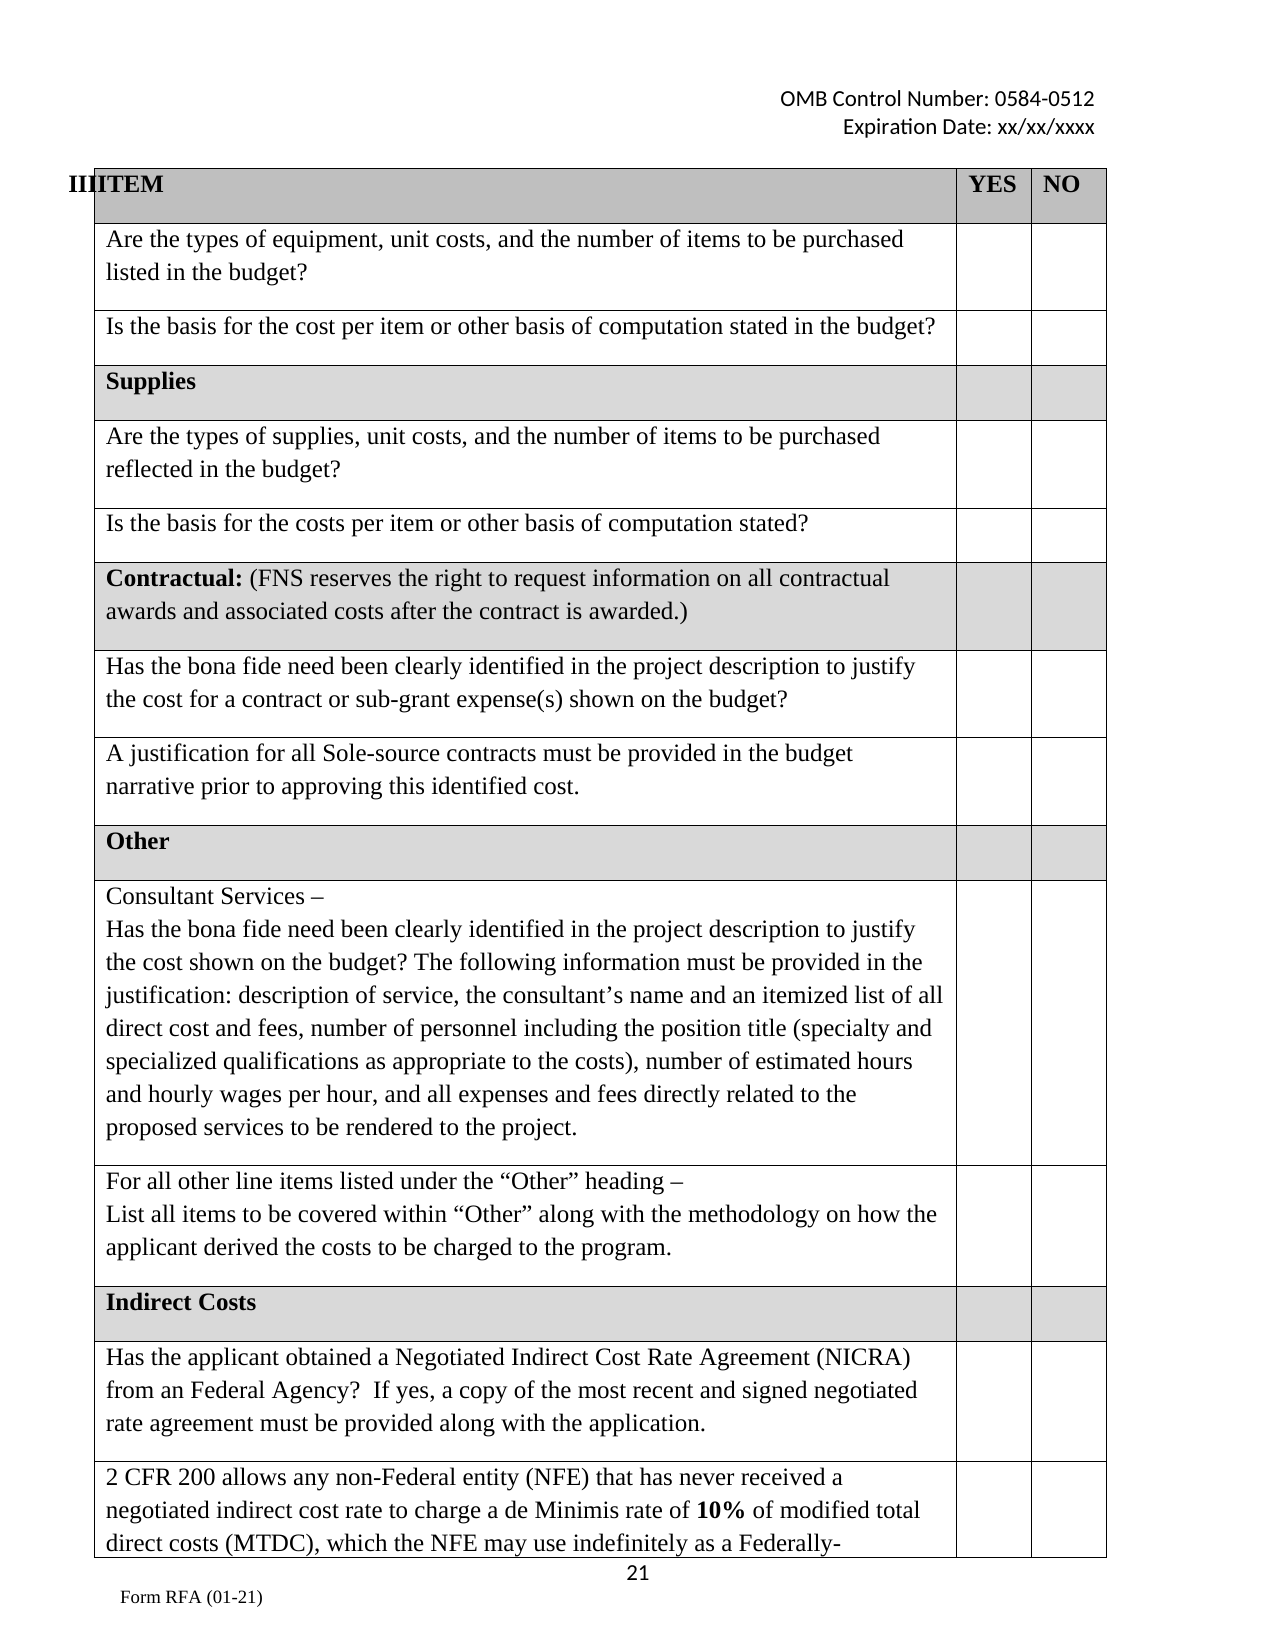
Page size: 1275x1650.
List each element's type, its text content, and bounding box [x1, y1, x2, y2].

table_cell Contractual: (FNS reserves the right to request information on all contractual awards and associated costs after the contract is awarded.) [95, 563, 956, 650]
table_cell Has the applicant obtained a Negotiated Indirect Cost Rate Agreement (NICRA) from an Federal Agency? If yes, a copy of the most recent and signed negotiated rate agreement must be provided along with the application. [95, 1342, 956, 1461]
table_cell [1032, 881, 1106, 1165]
table_cell Other [95, 826, 956, 880]
table_header IIIITEM [95, 169, 956, 223]
table_cell For all other line items listed under the “Other” heading – List all items to be covered within “Other” along with the methodology on how the applicant derived the costs to be charged to the program. [95, 1166, 956, 1286]
table_cell [1032, 1342, 1106, 1461]
table_cell [1032, 738, 1106, 825]
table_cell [95, 1462, 956, 1557]
table_cell Are the types of equipment, unit costs, and the number of items to be purchased listed in the budget? [95, 224, 956, 310]
table_cell [1032, 509, 1106, 562]
table_cell [957, 881, 1031, 1165]
table_cell A justification for all Sole-source contracts must be provided in the budget narrative prior to approving this identified cost. [95, 738, 956, 825]
table_cell [957, 1287, 1031, 1341]
table_cell [1032, 311, 1106, 365]
table_cell [957, 563, 1031, 650]
table_cell [957, 738, 1031, 825]
table_cell [957, 421, 1031, 507]
table_header NO [1032, 169, 1106, 223]
table_cell [957, 366, 1031, 420]
table_cell [1032, 224, 1106, 310]
table_cell Has the bona fide need been clearly identified in the project description to justify the cost for a contract or sub-grant expense(s) shown on the budget? [95, 651, 956, 737]
table_cell [1032, 1287, 1106, 1341]
table_cell [957, 1166, 1031, 1286]
table_cell [957, 311, 1031, 365]
table_cell Are the types of supplies, unit costs, and the number of items to be purchased reflected in the budget? [95, 421, 956, 507]
table_cell [957, 224, 1031, 310]
table_cell [957, 1462, 1031, 1557]
table_cell Consultant Services – Has the bona fide need been clearly identified in the project description to justify the cost shown on the budget? The following information must be provided in the justification: description of service, the consultant’s name and an itemized list of all direct cost and fees, number of personnel including the position title (specialty and specialized qualifications as appropriate to the costs), number of estimated hours and hourly wages per hour, and all expenses and fees directly related to the proposed services to be rendered to the project. [95, 881, 956, 1165]
table_cell [957, 826, 1031, 880]
table_cell Supplies [95, 366, 956, 420]
table_header YES [957, 169, 1031, 223]
table_cell [957, 509, 1031, 562]
table_cell [957, 651, 1031, 737]
table_cell [957, 1342, 1031, 1461]
table_cell Is the basis for the cost per item or other basis of computation stated in the budget? [95, 311, 956, 365]
table_cell Indirect Costs [95, 1287, 956, 1341]
table_cell [1032, 366, 1106, 420]
table_cell [1032, 421, 1106, 507]
table_cell [1032, 651, 1106, 737]
table_cell [1032, 1166, 1106, 1286]
table_cell [1032, 563, 1106, 650]
table_cell Is the basis for the costs per item or other basis of computation stated? [95, 509, 956, 562]
table_cell [1032, 1462, 1106, 1557]
table_cell [1032, 826, 1106, 880]
